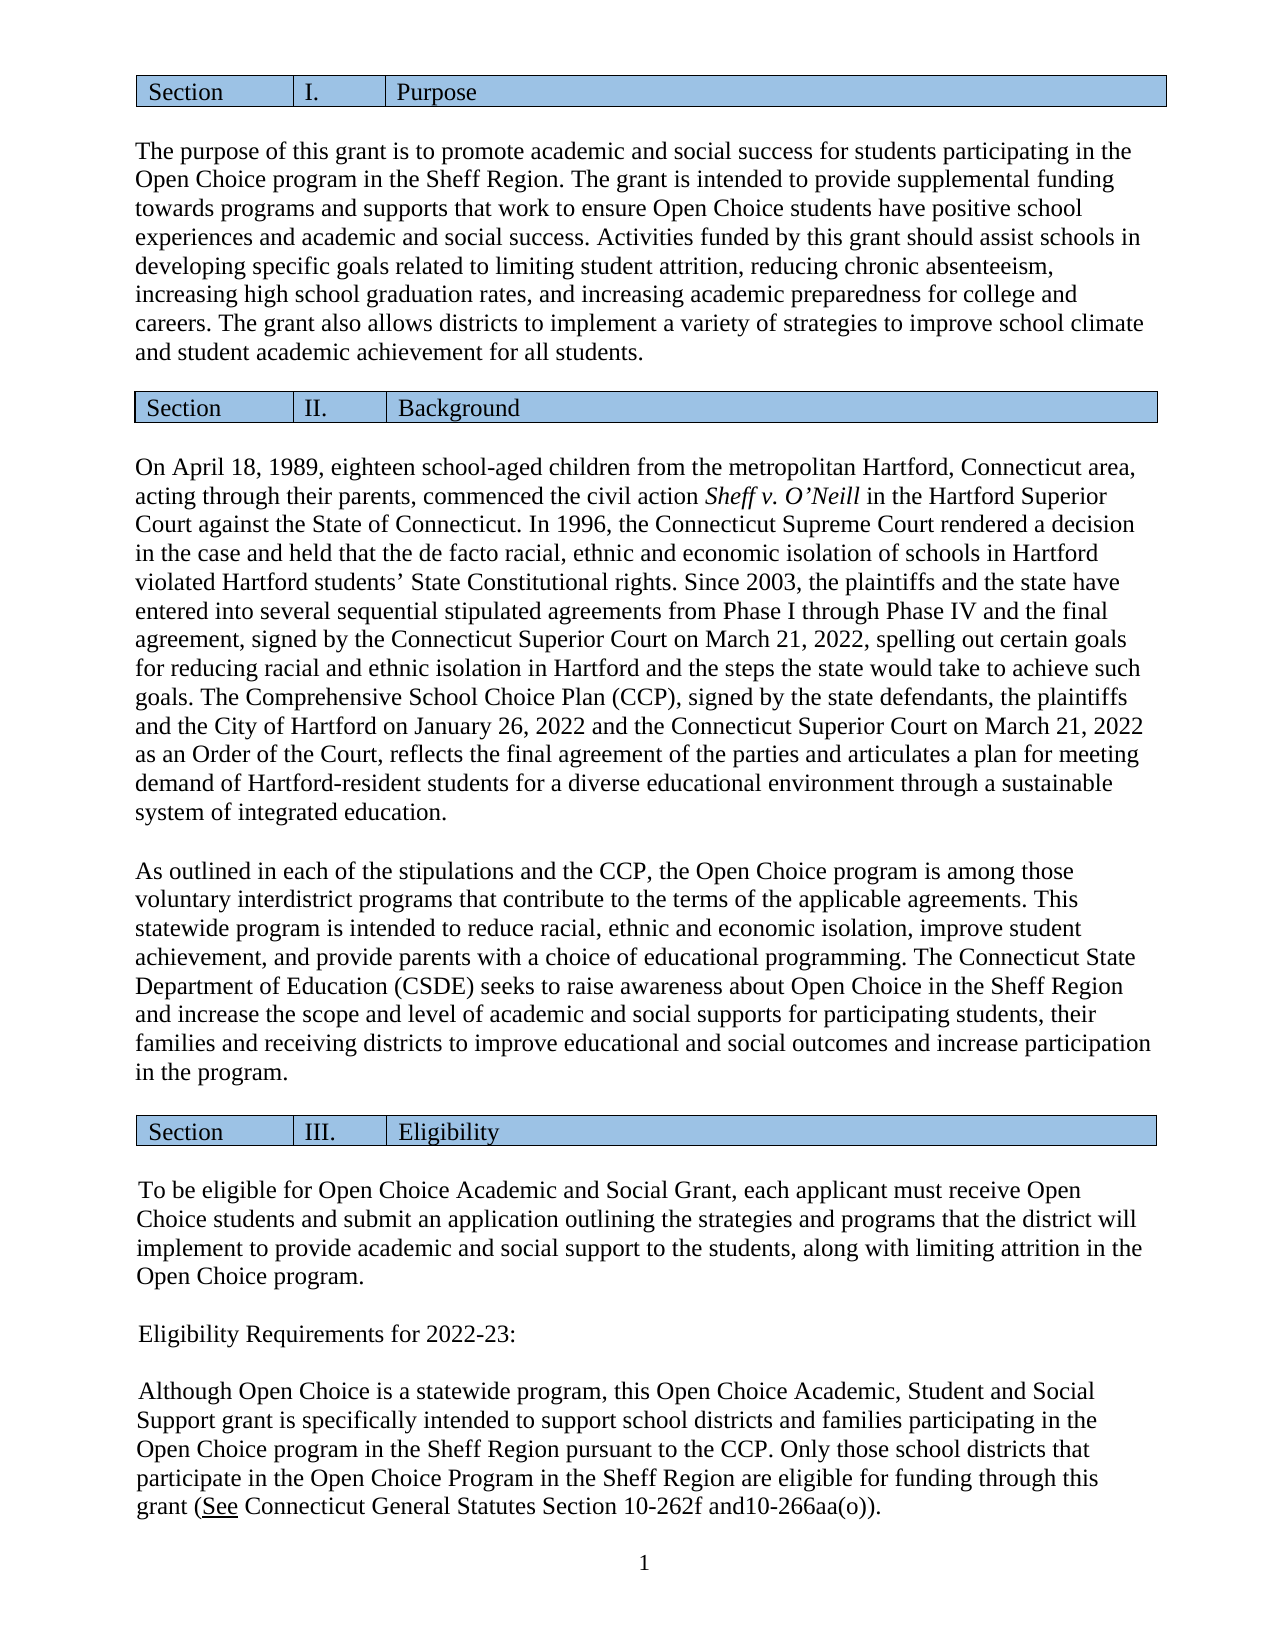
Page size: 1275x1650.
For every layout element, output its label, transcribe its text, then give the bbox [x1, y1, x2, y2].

text To be eligible for Open Choice Academic and Social Grant, each applicant must receive Open Choice students and submit an application outlining the strategies and programs that the district will implement to provide academic and social support to the students, along with limiting attrition in the Open Choice program. [136, 1175, 1157, 1290]
text As outlined in each of the stipulations and the CCP, the Open Choice program is among those voluntary interdistrict programs that contribute to the terms of the applicable agreements. This statewide program is intended to reduce racial, ethnic and economic isolation, improve student achievement, and provide parents with a choice of educational programming. The Connecticut State Department of Education (CSDE) seeks to raise awareness about Open Choice in the Sheff Region and increase the scope and level of academic and social supports for participating students, their families and receiving districts to improve educational and social outcomes and increase participation in the program. [135, 856, 1153, 1086]
text Although Open Choice is a statewide program, this Open Choice Academic, Student and Social Support grant is specifically intended to support school districts and families participating in the Open Choice program in the Sheff Region pursuant to the CCP. Only those school districts that participate in the Open Choice Program in the Sheff Region are eligible for funding through this grant (See Connecticut General Statutes Section 10-262f and10-266aa(o)). [136, 1376, 1153, 1520]
table_header II. [294, 392, 386, 422]
table_header Background [387, 392, 1157, 422]
table_header Section [137, 76, 293, 106]
table_header I. [294, 76, 385, 106]
table_header III. [294, 1116, 386, 1145]
table_header Section [137, 1116, 293, 1145]
text On April 18, 1989, eighteen school-aged children from the metropolitan Hartford, Connecticut area, acting through their parents, commenced the civil action Sheff v. O’Neill in the Hartford Superior Court against the State of Connecticut. In 1996, the Connecticut Supreme Court rendered a decision in the case and held that the de facto racial, ethnic and economic isolation of schools in Hartford violated Hartford students’ State Constitutional rights. Since 2003, the plaintiffs and the state have entered into several sequential stipulated agreements from Phase I through Phase IV and the final agreement, signed by the Connecticut Superior Court on March 21, 2022, spelling out certain goals for reducing racial and ethnic isolation in Hartford and the steps the state would take to achieve such goals. The Comprehensive School Choice Plan (CCP), signed by the state defendants, the plaintiffs and the City of Hartford on January 26, 2022 and the Connecticut Superior Court on March 21, 2022 as an Order of the Court, reflects the final agreement of the parties and articulates a plan for meeting demand of Hartford-resident students for a diverse educational environment through a sustainable system of integrated education. [135, 452, 1153, 826]
table_header Eligibility [387, 1116, 1156, 1145]
text Eligibility Requirements for 2022-23: [136, 1319, 1153, 1348]
text The purpose of this grant is to promote academic and social success for students participating in the Open Choice program in the Sheff Region. The grant is intended to provide supplemental funding towards programs and supports that work to ensure Open Choice students have positive school experiences and academic and social success. Activities funded by this grant should assist schools in developing specific goals related to limiting student attrition, reducing chronic absenteeism, increasing high school graduation rates, and increasing academic preparedness for college and careers. The grant also allows districts to implement a variety of strategies to improve school climate and student academic achievement for all students. [135, 136, 1153, 366]
table_header Purpose [386, 76, 1166, 106]
table_header Section [136, 392, 293, 422]
